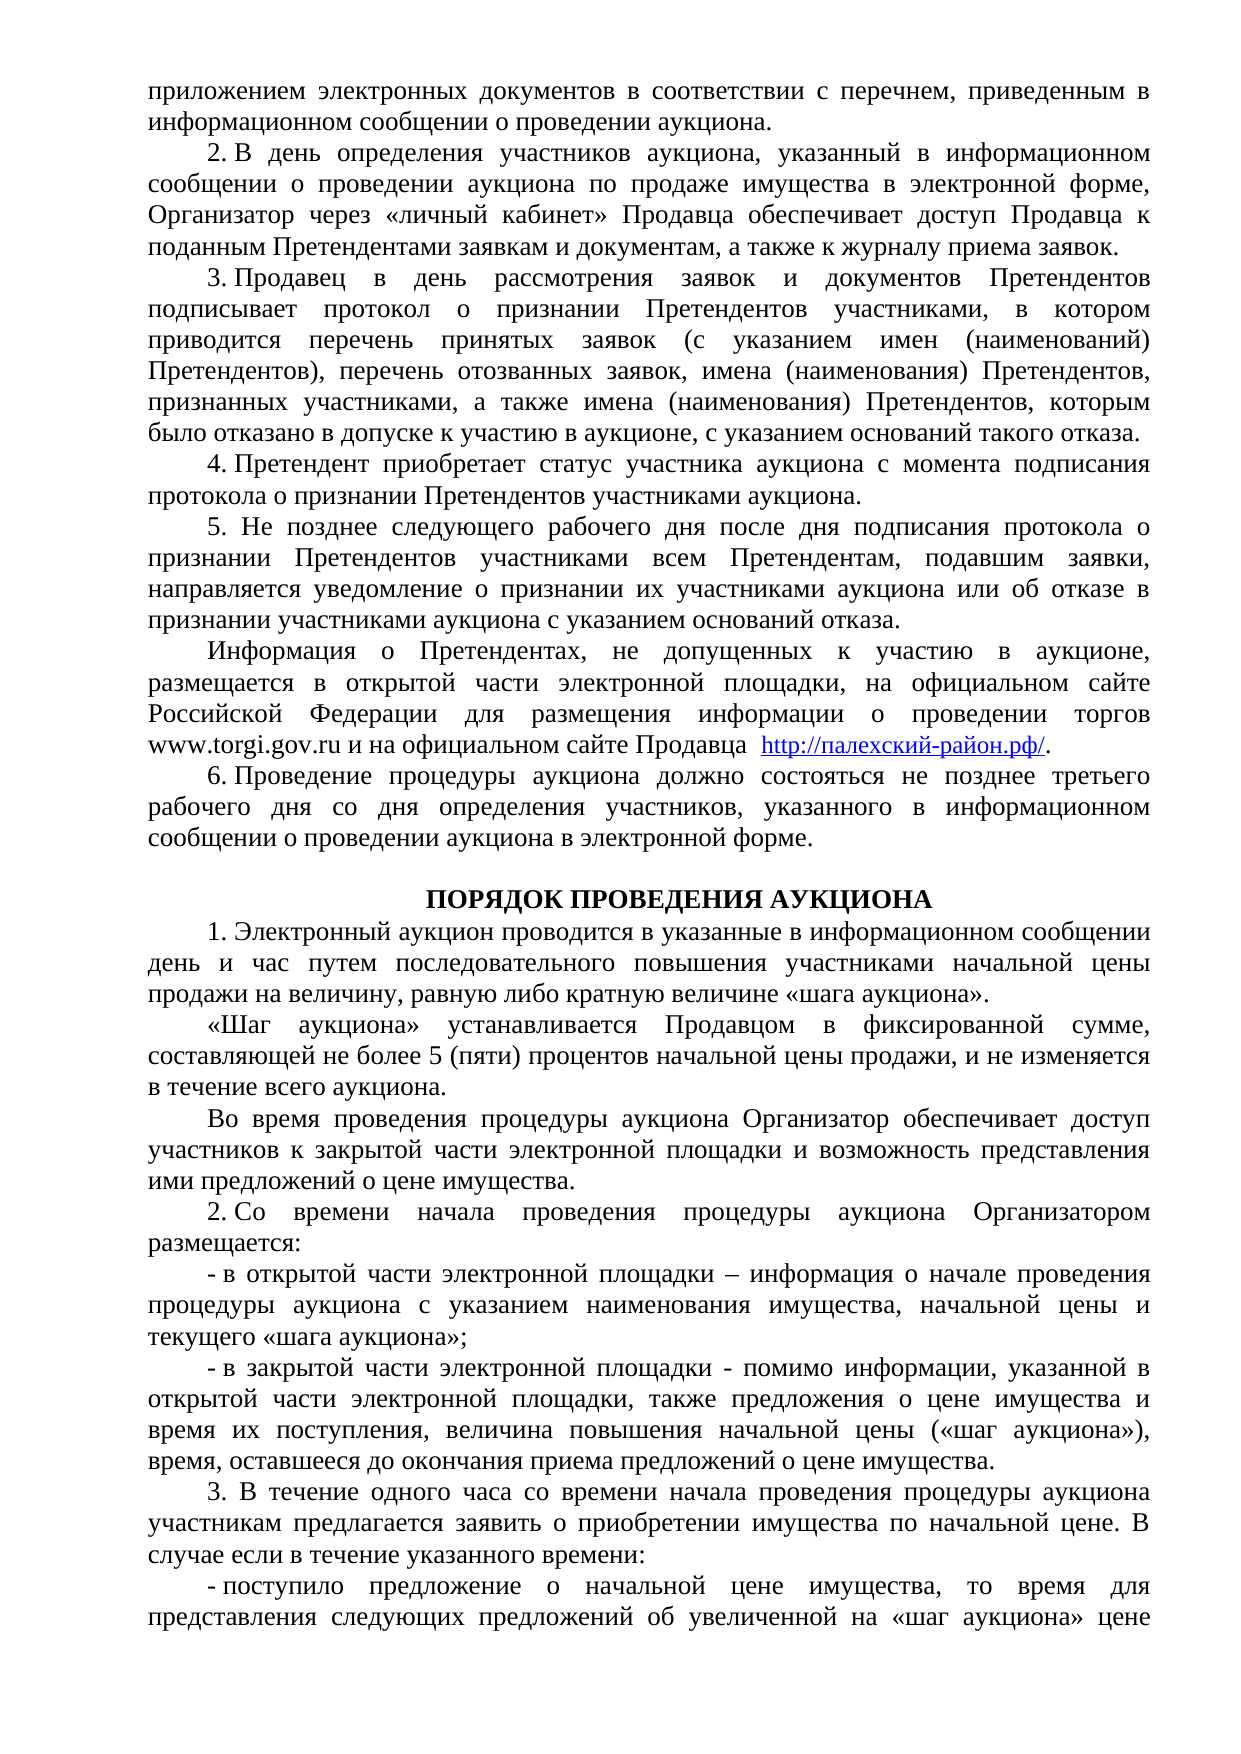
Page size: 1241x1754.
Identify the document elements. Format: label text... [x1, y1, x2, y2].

text 3. В течение одного часа со времени начала проведения процедуры аукциона участникам предлагается заявить о приобретении имущества по начальной цене. В случае если в течение указанного времени: [148, 1475, 1152, 1569]
text - в закрытой части электронной площадки - помимо информации, указанной в открытой части электронной площадки, также предложения о цене имущества и время их поступления, величина повышения начальной цены («шаг аукциона»), время, оставшееся до окончания приема предложений о цене имущества. [148, 1351, 1152, 1475]
text - в открытой части электронной площадки – информация о начале проведения процедуры аукциона с указанием наименования имущества, начальной цены и текущего «шага аукциона»; [148, 1257, 1152, 1351]
text Информация о Претендентах, не допущенных к участию в аукционе, размещается в открытой части электронной площадки, на официальном сайте Российской Федерации для размещения информации о проведении торгов www.torgi.gov.ru и на официальном сайте Продавца http://палехский-район.рф/. [148, 634, 1152, 759]
list 6. Проведение процедуры аукциона должно состояться не позднее третьего рабочего дня со дня определения участников, указанного в информационном сообщении о проведении аукциона в электронной форме. [148, 759, 1152, 852]
text 2. В день определения участников аукциона, указанный в информационном сообщении о проведении аукциона по продаже имущества в электронной форме, Организатор через «личный кабинет» Продавца обеспечивает доступ Продавца к поданным Претендентами заявкам и документам, а также к журналу приема заявок. [148, 136, 1152, 261]
text «Шаг аукциона» устанавливается Продавцом в фиксированной сумме, составляющей не более 5 (пяти) процентов начальной цены продажи, и не изменяется в течение всего аукциона. [148, 1008, 1152, 1102]
list 4. Претендент приобретает статус участника аукциона с момента подписания протокола о признании Претендентов участниками аукциона. [148, 448, 1152, 510]
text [148, 74, 1152, 136]
list Порядок проведения аукциона [148, 884, 1152, 915]
text 2. Со времени начала проведения процедуры аукциона Организатором размещается: [148, 1195, 1152, 1257]
text 3. Продавец в день рассмотрения заявок и документов Претендентов подписывает протокол о признании Претендентов участниками, в котором приводится перечень принятых заявок (с указанием имен (наименований) Претендентов), перечень отозванных заявок, имена (наименования) Претендентов, признанных участниками, а также имена (наименования) Претендентов, которым было отказано в допуске к участию в аукционе, с указанием оснований такого отказа. [148, 261, 1152, 448]
text 5. Не позднее следующего рабочего дня после дня подписания протокола о признании Претендентов участниками всем Претендентам, подавшим заявки, направляется уведомление о признании их участниками аукциона или об отказе в признании участниками аукциона с указанием оснований отказа. [148, 510, 1152, 634]
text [148, 1569, 1152, 1631]
text 1. Электронный аукцион проводится в указанные в информационном сообщении день и час путем последовательного повышения участниками начальной цены продажи на величину, равную либо кратную величине «шага аукциона». [148, 915, 1152, 1008]
list Во время проведения процедуры аукциона Организатор обеспечивает доступ участников к закрытой части электронной площадки и возможность представления ими предложений о цене имущества. [148, 1102, 1152, 1195]
